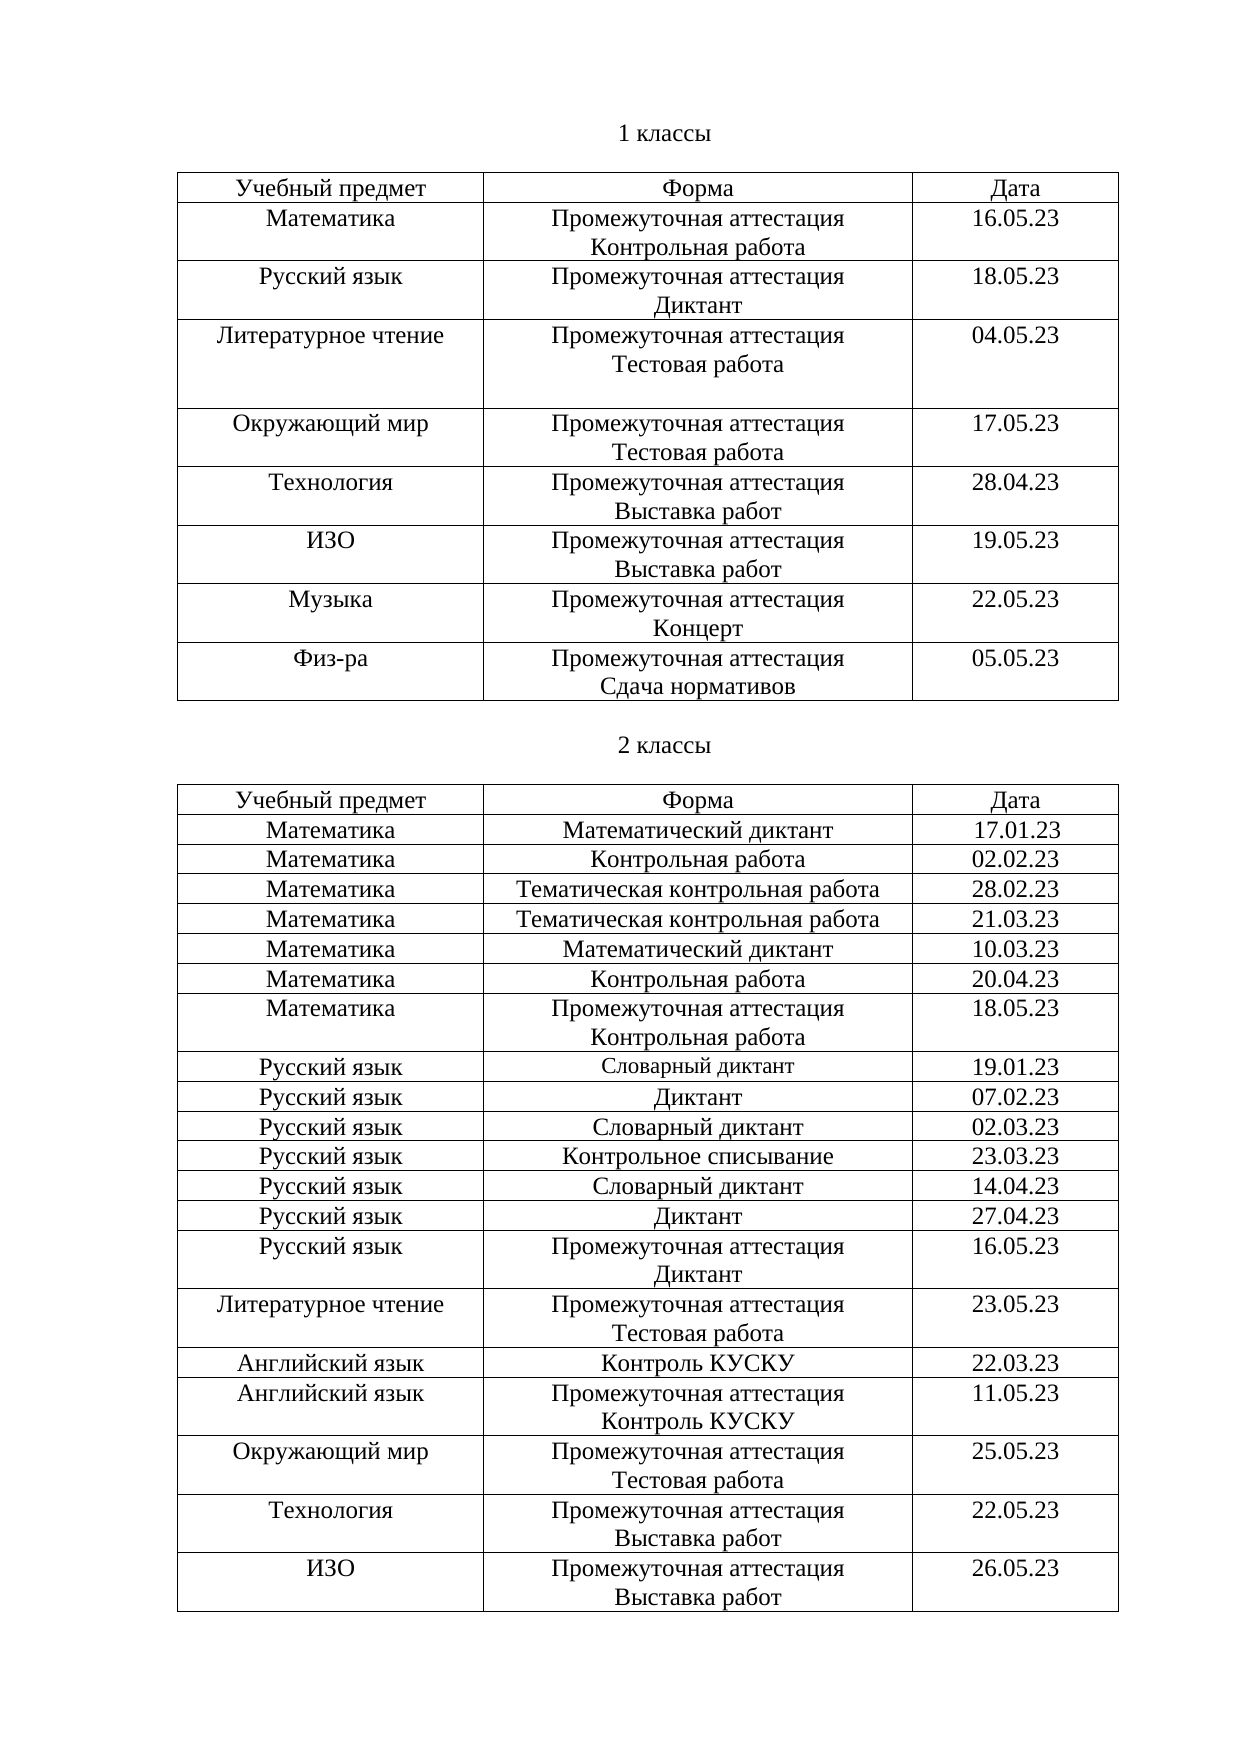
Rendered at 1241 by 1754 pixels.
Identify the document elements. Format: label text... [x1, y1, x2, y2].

table_cell 05.05.23 [913, 643, 1118, 700]
table_cell Русский язык [178, 261, 483, 319]
table_cell Словарный диктант [484, 1171, 912, 1200]
table_cell Математика [178, 994, 483, 1051]
table_cell Промежуточная аттестация Тестовая работа [484, 1436, 912, 1494]
table_cell 20.04.23 [913, 964, 1118, 992]
table_cell Окружающий мир [178, 409, 483, 466]
table_cell 10.03.23 [913, 934, 1118, 963]
table_cell Контроль КУСКУ [484, 1348, 912, 1377]
table_cell 07.02.23 [913, 1082, 1118, 1111]
table_cell Русский язык [178, 1082, 483, 1111]
table_cell 23.05.23 [913, 1289, 1118, 1347]
table_cell 18.05.23 [913, 994, 1118, 1051]
table_cell Технология [178, 1495, 483, 1552]
table_cell Математический диктант [484, 815, 912, 843]
table_cell Математика [178, 815, 483, 843]
table_cell Промежуточная аттестация Выставка работ [484, 1553, 912, 1611]
table_cell Диктант [484, 1201, 912, 1230]
table_cell Английский язык [178, 1378, 483, 1435]
table_cell 26.05.23 [913, 1553, 1118, 1611]
table_cell Тематическая контрольная работа [484, 904, 912, 933]
table_cell Окружающий мир [178, 1436, 483, 1494]
table_cell Русский язык [178, 1141, 483, 1170]
text 1 классы [177, 118, 1152, 147]
table_cell Русский язык [178, 1231, 483, 1288]
table_cell 18.05.23 [913, 261, 1118, 319]
table_cell Русский язык [178, 1052, 483, 1081]
table_cell 11.05.23 [913, 1378, 1118, 1435]
table_cell Тематическая контрольная работа [484, 874, 912, 903]
table_cell Математика [178, 203, 483, 260]
table_cell Промежуточная аттестация Диктант [484, 261, 912, 319]
table_cell Математический диктант [484, 934, 912, 963]
table_cell Музыка [178, 584, 483, 642]
table_cell 22.05.23 [913, 1495, 1118, 1552]
table_cell Математика [178, 934, 483, 963]
table_cell ИЗО [178, 1553, 483, 1611]
table_cell Математика [178, 845, 483, 873]
table_cell Математика [178, 874, 483, 903]
table_cell Математика [178, 964, 483, 992]
table_cell Русский язык [178, 1171, 483, 1200]
table_cell Промежуточная аттестация Выставка работ [484, 526, 912, 583]
table_cell Промежуточная аттестация Контрольная работа [484, 994, 912, 1051]
text 2 классы [177, 730, 1152, 759]
table_cell 16.05.23 [913, 1231, 1118, 1288]
table_header Форма [484, 785, 912, 814]
table_cell 17.01.23 [913, 815, 1118, 843]
table_cell Промежуточная аттестация Тестовая работа [484, 1289, 912, 1347]
table_cell 28.04.23 [913, 467, 1118, 524]
table_cell 27.04.23 [913, 1201, 1118, 1230]
table_cell 19.01.23 [913, 1052, 1118, 1081]
table_cell 19.05.23 [913, 526, 1118, 583]
table_cell 21.03.23 [913, 904, 1118, 933]
table_cell Литературное чтение [178, 320, 483, 407]
table_cell Промежуточная аттестация Диктант [484, 1231, 912, 1288]
table_cell 23.03.23 [913, 1141, 1118, 1170]
table_cell 04.05.23 [913, 320, 1118, 407]
table_cell Словарный диктант [484, 1112, 912, 1140]
table_cell 02.03.23 [913, 1112, 1118, 1140]
table_cell Русский язык [178, 1112, 483, 1140]
table_header Учебный предмет [178, 785, 483, 814]
table_cell Литературное чтение [178, 1289, 483, 1347]
table_cell Промежуточная аттестация Контроль КУСКУ [484, 1378, 912, 1435]
table_cell 02.02.23 [913, 845, 1118, 873]
table_cell 16.05.23 [913, 203, 1118, 260]
table_cell Русский язык [178, 1201, 483, 1230]
table_cell Физ-ра [178, 643, 483, 700]
table_header Форма [484, 173, 912, 202]
table_cell Промежуточная аттестация Выставка работ [484, 1495, 912, 1552]
table_cell Контрольная работа [484, 845, 912, 873]
table_cell Математика [178, 904, 483, 933]
table_cell Промежуточная аттестация Контрольная работа [484, 203, 912, 260]
table_cell Технология [178, 467, 483, 524]
table_cell Диктант [484, 1082, 912, 1111]
table_cell Контрольная работа [484, 964, 912, 992]
table_cell Английский язык [178, 1348, 483, 1377]
table_cell 22.03.23 [913, 1348, 1118, 1377]
table_cell Словарный диктант [484, 1052, 912, 1081]
table_cell 14.04.23 [913, 1171, 1118, 1200]
table_cell Промежуточная аттестация Концерт [484, 584, 912, 642]
table_cell 22.05.23 [913, 584, 1118, 642]
table_cell Контрольное списывание [484, 1141, 912, 1170]
table_cell Промежуточная аттестация Тестовая работа [484, 320, 912, 407]
table_header Дата [913, 173, 1118, 202]
table_cell Промежуточная аттестация Сдача нормативов [484, 643, 912, 700]
table_cell Промежуточная аттестация Выставка работ [484, 467, 912, 524]
table_cell ИЗО [178, 526, 483, 583]
table_cell 28.02.23 [913, 874, 1118, 903]
table_header Дата [913, 785, 1118, 814]
table_cell 17.05.23 [913, 409, 1118, 466]
table_header Учебный предмет [178, 173, 483, 202]
table_cell Промежуточная аттестация Тестовая работа [484, 409, 912, 466]
table_cell 25.05.23 [913, 1436, 1118, 1494]
